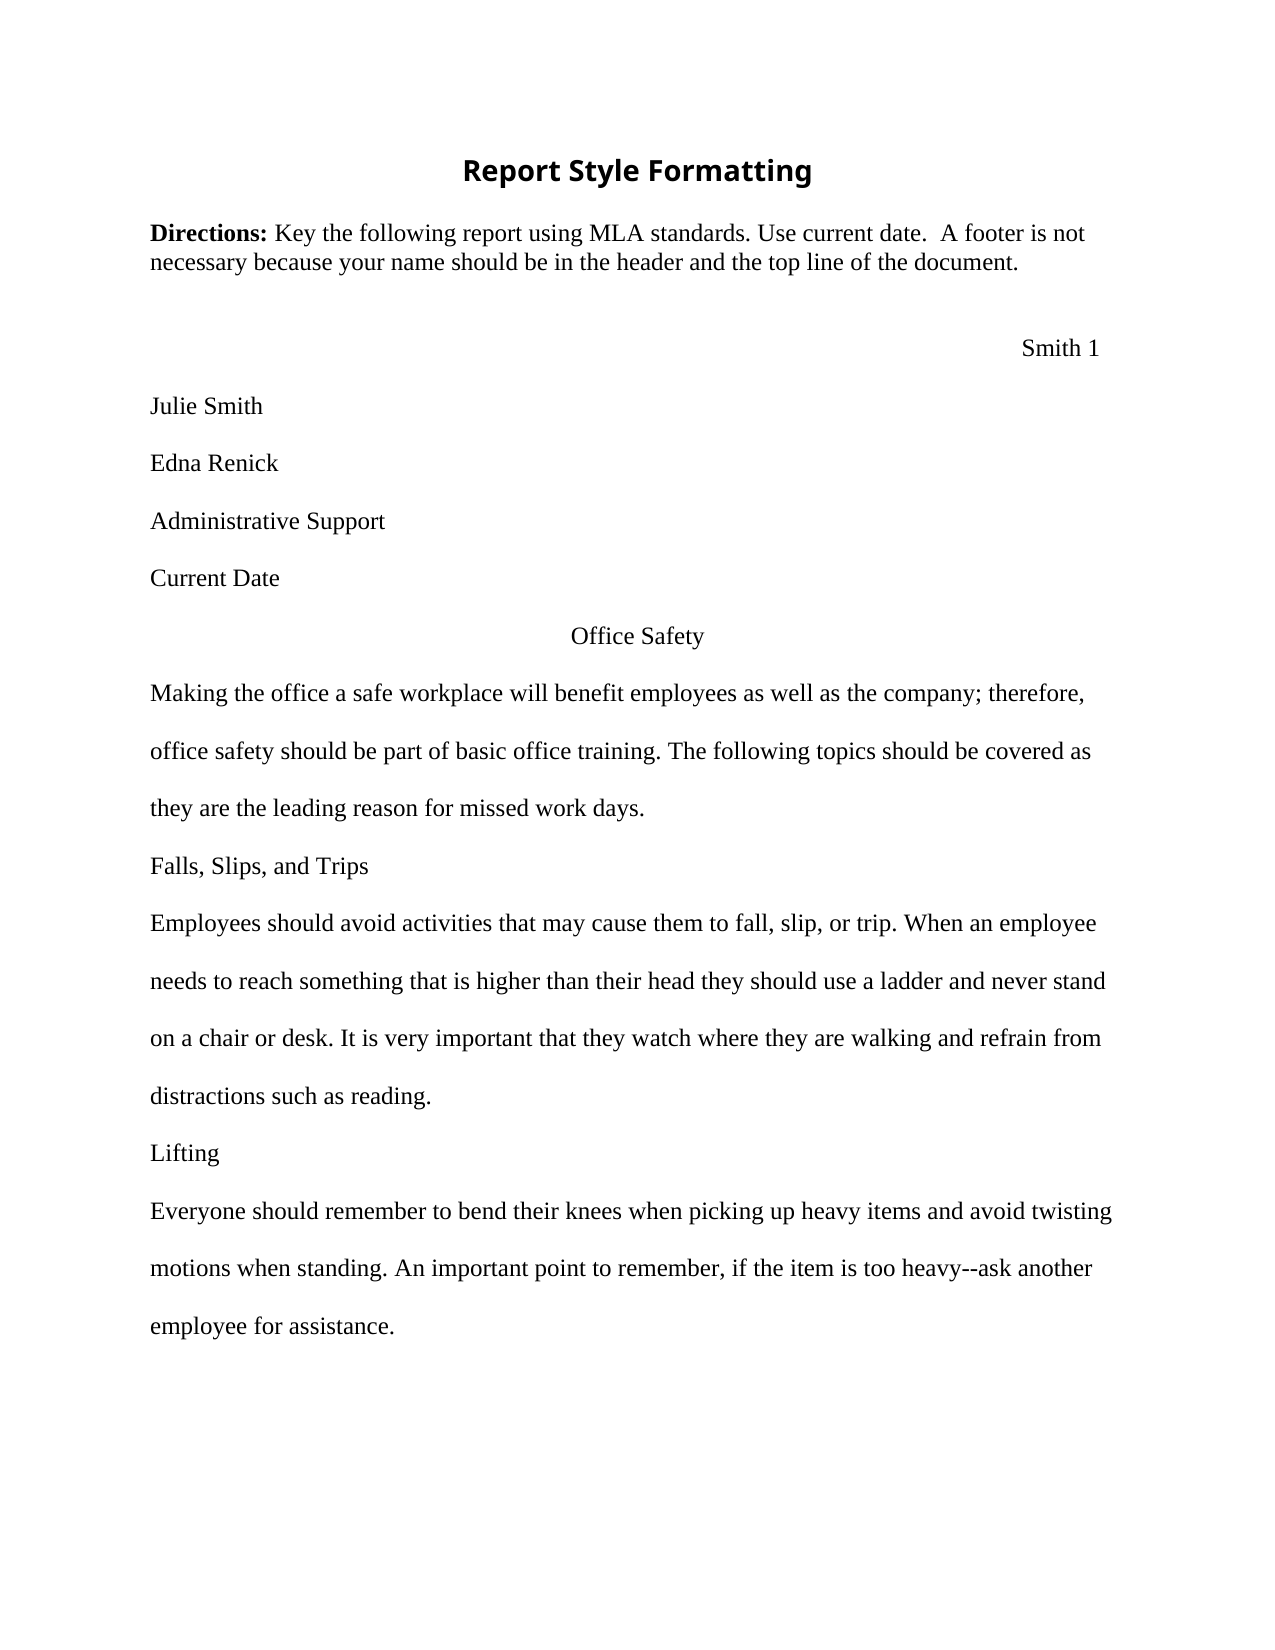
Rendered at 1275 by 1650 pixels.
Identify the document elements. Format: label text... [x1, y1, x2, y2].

text Administrative Support [150, 506, 1125, 535]
text Office Safety [150, 621, 1125, 650]
text Lifting [150, 1138, 1125, 1167]
text Employees should avoid activities that may cause them to fall, slip, or trip. When an employee needs to reach something that is higher than their head they should use a ladder and never stand on a chair or desk. It is very important that they watch where they are walking and refrain from distractions such as reading. [150, 908, 1125, 1110]
text Julie Smith [150, 391, 1125, 420]
text Falls, Slips, and Trips [150, 851, 1125, 880]
text Everyone should remember to bend their knees when picking up heavy items and avoid twisting motions when standing. An important point to remember, if the item is too heavy--ask another employee for assistance. [150, 1196, 1125, 1340]
text Directions: Key the following report using MLA standards. Use current date. A footer is not necessary because your name should be in the header and the top line of the document. [150, 218, 1125, 276]
text Smith 1 [150, 333, 1125, 362]
text Current Date [150, 563, 1125, 592]
text Report Style Formatting [150, 150, 1125, 190]
text Making the office a safe workplace will benefit employees as well as the company; therefore, office safety should be part of basic office training. The following topics should be covered as they are the leading reason for missed work days. [150, 678, 1125, 822]
text Edna Renick [150, 448, 1125, 477]
